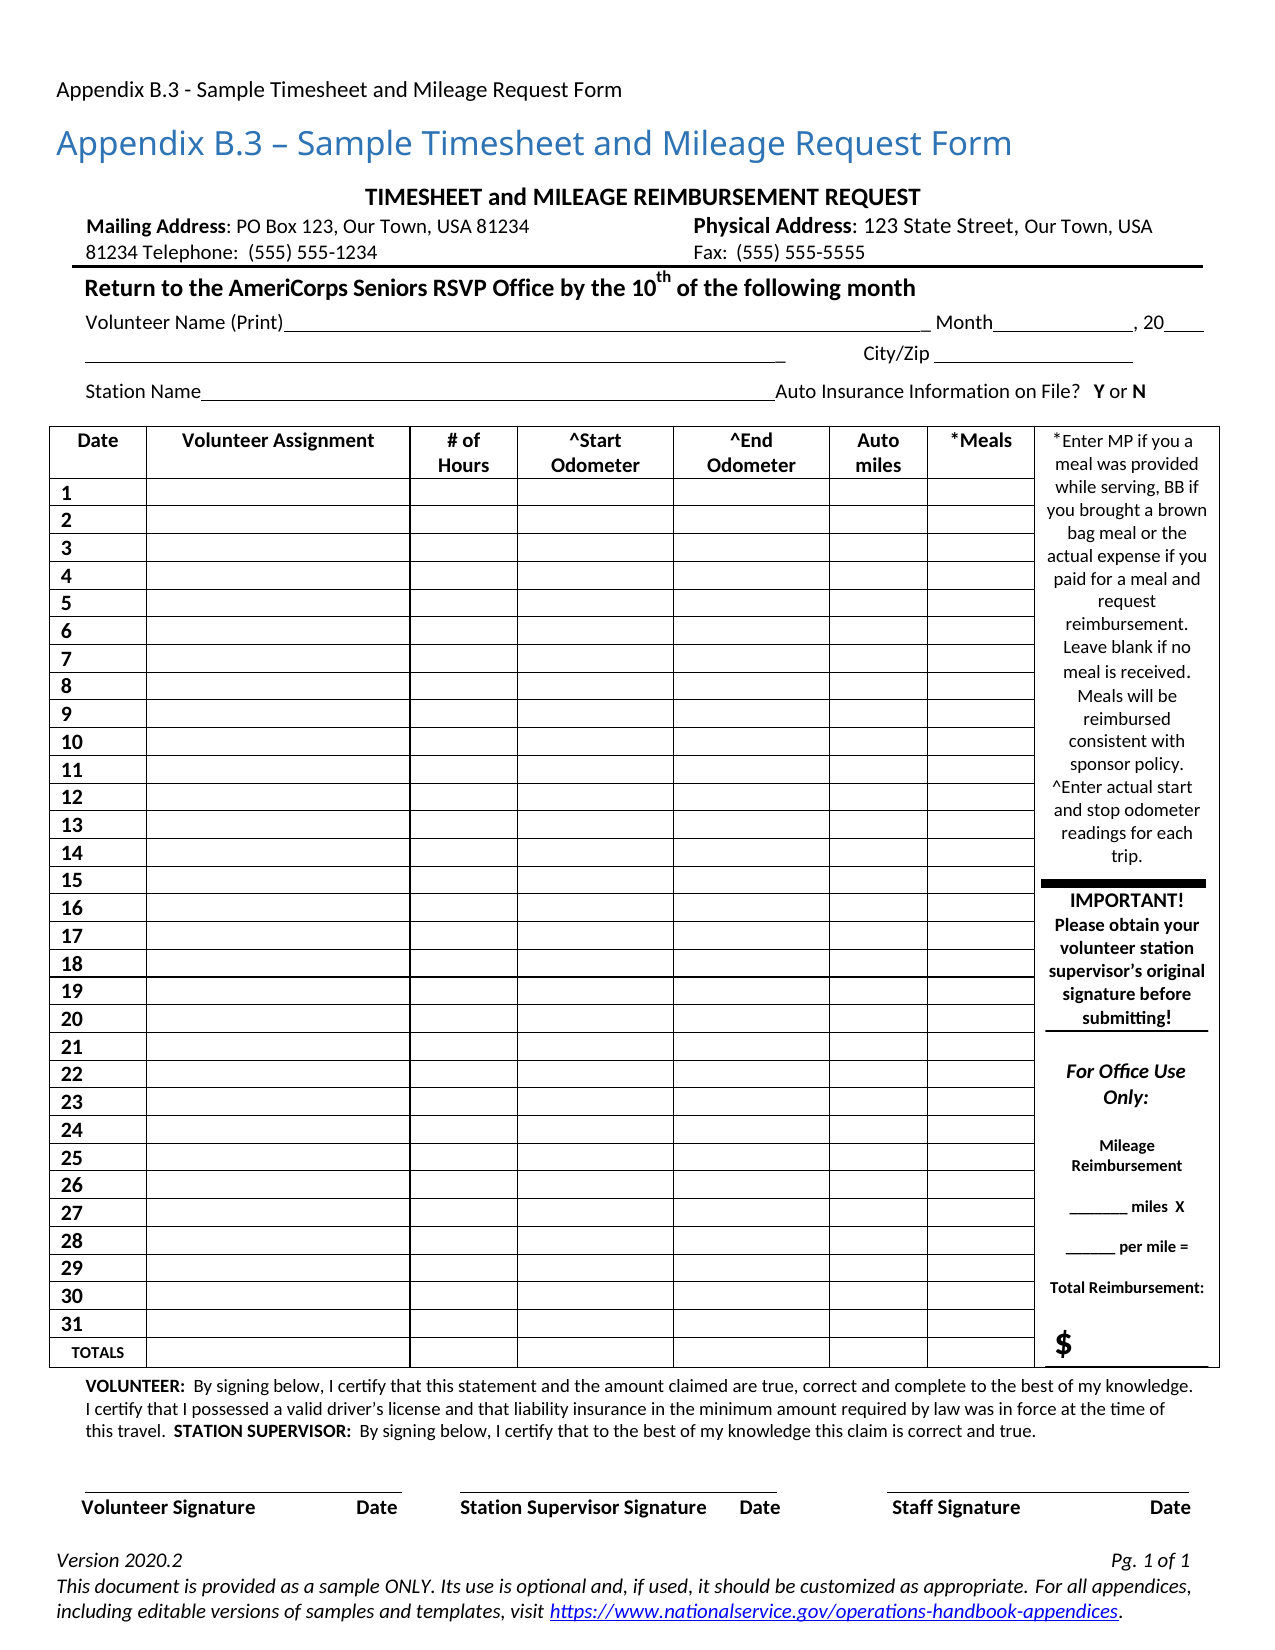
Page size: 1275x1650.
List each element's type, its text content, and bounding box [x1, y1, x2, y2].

table_cell [928, 1033, 1034, 1059]
table_cell [518, 1338, 673, 1367]
table_cell [411, 867, 517, 893]
table_cell [928, 756, 1034, 782]
table_cell [830, 617, 927, 644]
table_cell [830, 645, 927, 672]
table_cell 22 [50, 1061, 146, 1087]
table_cell [518, 811, 673, 838]
table_cell [830, 479, 927, 505]
table_cell [518, 617, 673, 644]
table_cell [928, 1005, 1034, 1032]
table_cell 15 [50, 867, 146, 893]
table_cell [830, 1171, 927, 1198]
table_cell [518, 1088, 673, 1115]
table_cell [928, 784, 1034, 810]
table_cell [830, 700, 927, 727]
table_cell [147, 673, 409, 699]
table_cell [518, 562, 673, 588]
table_cell 12 [50, 784, 146, 810]
table_cell [518, 673, 673, 699]
table_cell [147, 1171, 409, 1198]
table_cell [674, 534, 829, 561]
table_header [436, 1462, 837, 1495]
table_cell [928, 673, 1034, 699]
table_cell [147, 562, 409, 588]
table_cell [674, 479, 829, 505]
table_cell [928, 1061, 1034, 1087]
table_cell [147, 978, 409, 1004]
table_cell [928, 839, 1034, 866]
table_cell [411, 811, 517, 838]
table_cell [518, 839, 673, 866]
table_cell [518, 1310, 673, 1337]
table_cell [830, 1227, 927, 1253]
table_cell [674, 1088, 829, 1115]
table_cell [928, 950, 1034, 976]
table_cell [830, 728, 927, 755]
table_cell 25 [50, 1144, 146, 1170]
text Station Name Auto Insurance Information on File? Y or N [85, 378, 1195, 403]
table_cell [518, 950, 673, 976]
table_cell [147, 700, 409, 727]
table_cell [674, 1144, 829, 1170]
table_cell Staff Signature Date [838, 1495, 1195, 1519]
table_cell [411, 922, 517, 949]
table_cell [928, 534, 1034, 561]
table_cell [147, 1255, 409, 1281]
table_cell [411, 1282, 517, 1309]
table_cell 6 [50, 617, 146, 644]
table_cell [518, 1116, 673, 1143]
table_cell [928, 590, 1034, 616]
table_cell [411, 534, 517, 561]
table_cell [928, 1282, 1034, 1309]
table_cell [147, 950, 409, 976]
table_cell [830, 894, 927, 921]
table_cell [411, 784, 517, 810]
table_cell [518, 1144, 673, 1170]
table_cell [518, 1199, 673, 1226]
table_cell [674, 839, 829, 866]
table_cell TOTALS [50, 1338, 146, 1367]
table_cell [411, 894, 517, 921]
table_header # of Hours [411, 427, 517, 478]
table_cell [518, 784, 673, 810]
table_cell Volunteer Signature Date [81, 1495, 436, 1519]
table_cell [411, 1255, 517, 1281]
text Return to the AmeriCorps Seniors RSVP Office by the 10th of the following month [84, 266, 1229, 303]
table_cell [411, 1227, 517, 1253]
table_cell [674, 645, 829, 672]
table_cell [928, 1199, 1034, 1226]
table_cell 27 [50, 1199, 146, 1226]
table_cell [674, 1033, 829, 1059]
table_cell [411, 590, 517, 616]
table_cell [830, 1282, 927, 1309]
table_cell [518, 756, 673, 782]
table_cell [411, 1005, 517, 1032]
table_cell [830, 1310, 927, 1337]
table_cell 4 [50, 562, 146, 588]
table_cell [518, 1061, 673, 1087]
table_header Volunteer Assignment [147, 427, 409, 478]
table_cell [411, 950, 517, 976]
table_cell [518, 506, 673, 533]
table_cell 2 [50, 506, 146, 533]
table_cell [830, 1116, 927, 1143]
table_cell [147, 1005, 409, 1032]
table_cell [674, 1227, 829, 1253]
table_cell [674, 922, 829, 949]
table_cell [411, 1033, 517, 1059]
table_cell 31 [50, 1310, 146, 1337]
table_cell [830, 839, 927, 866]
table_cell 29 [50, 1255, 146, 1281]
table_cell [518, 1033, 673, 1059]
table_cell 3 [50, 534, 146, 561]
table_cell [674, 506, 829, 533]
table_cell [411, 700, 517, 727]
table_cell 28 [50, 1227, 146, 1253]
table_cell [147, 756, 409, 782]
table_cell [411, 839, 517, 866]
table_cell [411, 1171, 517, 1198]
table_cell [411, 479, 517, 505]
table_cell [411, 562, 517, 588]
table_header [838, 1462, 1195, 1495]
table_cell 5 [50, 590, 146, 616]
table_cell [928, 700, 1034, 727]
table_header Date [50, 427, 146, 478]
table_cell [147, 1310, 409, 1337]
table_cell [147, 1116, 409, 1143]
table_cell [674, 1199, 829, 1226]
table_cell [518, 728, 673, 755]
table_cell [411, 728, 517, 755]
table_cell [928, 867, 1034, 893]
table_cell [518, 1005, 673, 1032]
table_cell [518, 894, 673, 921]
table_cell [411, 1310, 517, 1337]
table_cell [411, 645, 517, 672]
table_header *Meals [928, 427, 1034, 478]
table_cell [830, 950, 927, 976]
table_cell 19 [50, 978, 146, 1004]
table_cell [830, 756, 927, 782]
table_cell [928, 506, 1034, 533]
text Volunteer Name (Print) _ Month , 20 Mailing Address _ City/Zip [85, 309, 1195, 366]
table_cell [518, 1255, 673, 1281]
table_cell [674, 1338, 829, 1367]
text Mailing Address: PO Box 123, Our Town, USA 81234 Physical Address: 123 State Street, Our Town, USA 81234 Telephone: (555) 555-1234 Fax: (555) 555-5555 [85, 212, 1199, 264]
table_cell [147, 1144, 409, 1170]
table_cell [411, 1199, 517, 1226]
table_cell [411, 617, 517, 644]
table_cell [147, 590, 409, 616]
table_header [81, 1462, 436, 1495]
table_cell [674, 1282, 829, 1309]
table_cell [518, 1227, 673, 1253]
table_cell [411, 1338, 517, 1367]
table_cell [928, 1144, 1034, 1170]
table_cell [928, 1088, 1034, 1115]
table_cell [147, 811, 409, 838]
table_cell [147, 784, 409, 810]
table_cell 13 [50, 811, 146, 838]
table_cell [674, 1005, 829, 1032]
table_cell 24 [50, 1116, 146, 1143]
table_cell [674, 811, 829, 838]
table_cell [411, 1144, 517, 1170]
table_cell [411, 673, 517, 699]
table_cell [830, 784, 927, 810]
table_cell [147, 1227, 409, 1253]
table_cell 1 [50, 479, 146, 505]
table_header *Enter MP if you a meal was provided while serving, BB if you brought a brown bag meal or the actual expense if you paid for a meal and request reimbursement. Leave blank if no meal is received. Meals will be reimbursed consistent with sponsor policy. ^Enter actual start and stop odometer readings for each trip. IMPORTANT! Please obtain your volunteer station supervisor’s original signature before submitting! For Office Use Only: Mileage Reimbursement _______ miles X ______ per mile = Total Reimbursement: $ [1035, 427, 1219, 1367]
table_cell [147, 728, 409, 755]
table_cell 30 [50, 1282, 146, 1309]
table_cell [147, 645, 409, 672]
table_cell [674, 617, 829, 644]
table_cell 11 [50, 756, 146, 782]
table_cell [830, 1088, 927, 1115]
table_cell [830, 811, 927, 838]
table_cell [147, 1199, 409, 1226]
table_cell [674, 756, 829, 782]
table_cell [928, 978, 1034, 1004]
table_cell [674, 1061, 829, 1087]
table_cell [674, 700, 829, 727]
table_cell 26 [50, 1171, 146, 1198]
table_cell [928, 728, 1034, 755]
table_cell 20 [50, 1005, 146, 1032]
table_cell [830, 922, 927, 949]
table_cell [830, 562, 927, 588]
table_cell 14 [50, 839, 146, 866]
table_cell 8 [50, 673, 146, 699]
text VOLUNTEER: By signing below, I certify that this statement and the amount claimed are true, correct and complete to the best of my knowledge. I certify that I possessed a valid driver’s license and that liability insurance in the minimum amount required by law was in force at the time of this travel. STATION SUPERVISOR: By signing below, I certify that to the best of my knowledge this claim is correct and true. [85, 1374, 1196, 1442]
table_cell [830, 1144, 927, 1170]
table_cell [928, 1338, 1034, 1367]
subtitle Appendix B.3 – Sample Timesheet and Mileage Request Form [56, 120, 1237, 165]
table_cell [518, 922, 673, 949]
table_cell [147, 867, 409, 893]
table_cell Station Supervisor Signature Date [436, 1495, 837, 1519]
table_cell 10 [50, 728, 146, 755]
table_cell 18 [50, 950, 146, 976]
table_cell [830, 1005, 927, 1032]
table_header Auto miles [830, 427, 927, 478]
table_cell [147, 839, 409, 866]
table_cell [830, 1061, 927, 1087]
table_cell [147, 1088, 409, 1115]
table_cell [830, 590, 927, 616]
table_cell [830, 1255, 927, 1281]
table_cell [928, 1255, 1034, 1281]
table_cell 7 [50, 645, 146, 672]
table_header ^End Odometer [674, 427, 829, 478]
table_cell [147, 479, 409, 505]
table_cell [928, 922, 1034, 949]
table_cell [928, 1116, 1034, 1143]
table_cell 23 [50, 1088, 146, 1115]
table_cell [518, 867, 673, 893]
table_cell [518, 534, 673, 561]
table_cell [411, 1116, 517, 1143]
table_cell 21 [50, 1033, 146, 1059]
table_cell [411, 756, 517, 782]
table_cell [674, 867, 829, 893]
table_cell [928, 1310, 1034, 1337]
table_cell [147, 1282, 409, 1309]
table_cell [147, 1338, 409, 1367]
table_cell [928, 617, 1034, 644]
table_cell [147, 534, 409, 561]
text TIMESHEET and MILEAGE REIMBURSEMENT REQUEST [56, 181, 1229, 212]
table_cell [674, 728, 829, 755]
table_cell [518, 1171, 673, 1198]
table_cell [928, 1171, 1034, 1198]
table_cell [411, 1088, 517, 1115]
table_cell [518, 700, 673, 727]
table_cell [674, 562, 829, 588]
table_cell [147, 1033, 409, 1059]
table_cell [928, 645, 1034, 672]
table_cell [830, 978, 927, 1004]
table_cell [147, 1061, 409, 1087]
table_cell [674, 894, 829, 921]
table_cell [830, 1199, 927, 1226]
table_cell [674, 1255, 829, 1281]
table_cell 9 [50, 700, 146, 727]
table_cell [674, 590, 829, 616]
table_cell [147, 506, 409, 533]
table_cell [411, 506, 517, 533]
table_cell [674, 1116, 829, 1143]
table_cell 16 [50, 894, 146, 921]
table_cell 17 [50, 922, 146, 949]
table_cell [830, 1033, 927, 1059]
table_cell [830, 506, 927, 533]
table_cell [830, 534, 927, 561]
table_cell [518, 590, 673, 616]
table_cell [147, 617, 409, 644]
table_cell [518, 978, 673, 1004]
table_cell [674, 1310, 829, 1337]
table_cell [518, 1282, 673, 1309]
table_cell [830, 867, 927, 893]
table_cell [928, 562, 1034, 588]
table_cell [411, 1061, 517, 1087]
table_cell [674, 978, 829, 1004]
table_cell [674, 1171, 829, 1198]
table_cell [147, 894, 409, 921]
table_cell [411, 978, 517, 1004]
table_cell [674, 784, 829, 810]
table_cell [147, 922, 409, 949]
table_cell [518, 479, 673, 505]
table_cell [518, 645, 673, 672]
table_cell [674, 673, 829, 699]
table_cell [830, 1338, 927, 1367]
table_header ^Start Odometer [518, 427, 673, 478]
table_cell [674, 950, 829, 976]
table_cell [928, 894, 1034, 921]
table_cell [928, 479, 1034, 505]
table_cell [928, 811, 1034, 838]
table_cell [928, 1227, 1034, 1253]
table_cell [830, 673, 927, 699]
